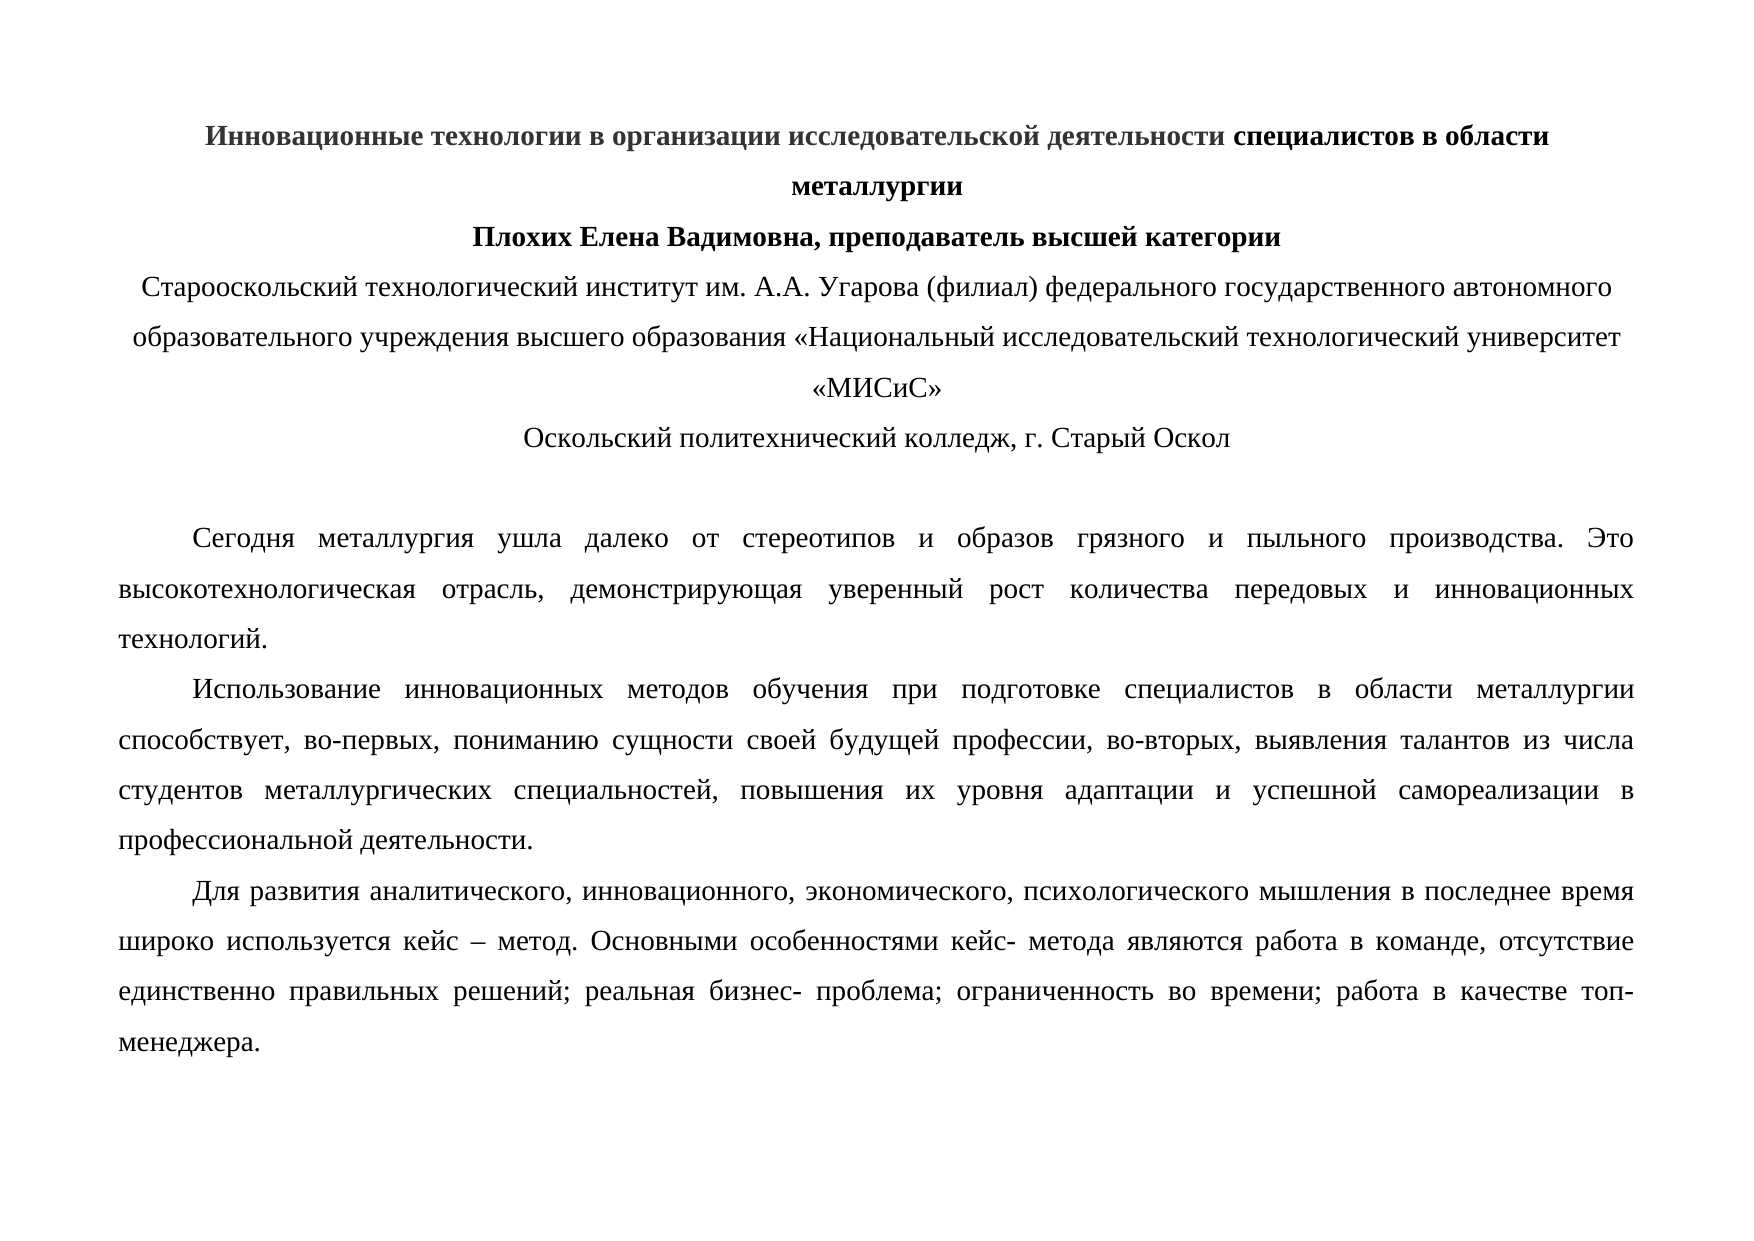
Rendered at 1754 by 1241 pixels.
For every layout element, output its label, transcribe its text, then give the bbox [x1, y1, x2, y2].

text Сегодня металлургия ушла далеко от стереотипов и образов грязного и пыльного производства. Это высокотехнологическая отрасль, демонстрирующая уверенный рост количества передовых и инновационных технологий. [118, 521, 1636, 655]
text Оскольский политехнический колледж, г. Старый Оскол [118, 420, 1636, 453]
text Плохих Елена Вадимовна, преподаватель высшей категории [118, 219, 1636, 252]
text Использование инновационных методов обучения при подготовке специалистов в области металлургии способствует, во-первых, пониманию сущности своей будущей профессии, во-вторых, выявления талантов из числа студентов металлургических специальностей, повышения их уровня адаптации и успешной самореализации в профессиональной деятельности. [118, 672, 1636, 856]
text Инновационные технологии в организации исследовательской деятельности специалистов в области металлургии [118, 118, 1636, 202]
text Для развития аналитического, инновационного, экономического, психологического мышления в последнее время широко используется кейс – метод. Основными особенностями кейс- метода являются работа в команде, отсутствие единственно правильных решений; реальная бизнес- проблема; ограниченность во времени; работа в качестве топ- менеджера. [118, 873, 1636, 1057]
text Старооскольский технологический институт им. А.А. Угарова (филиал) федерального государственного автономного образовательного учреждения высшего образования «Национальный исследовательский технологический университет «МИСиС» [118, 269, 1636, 403]
